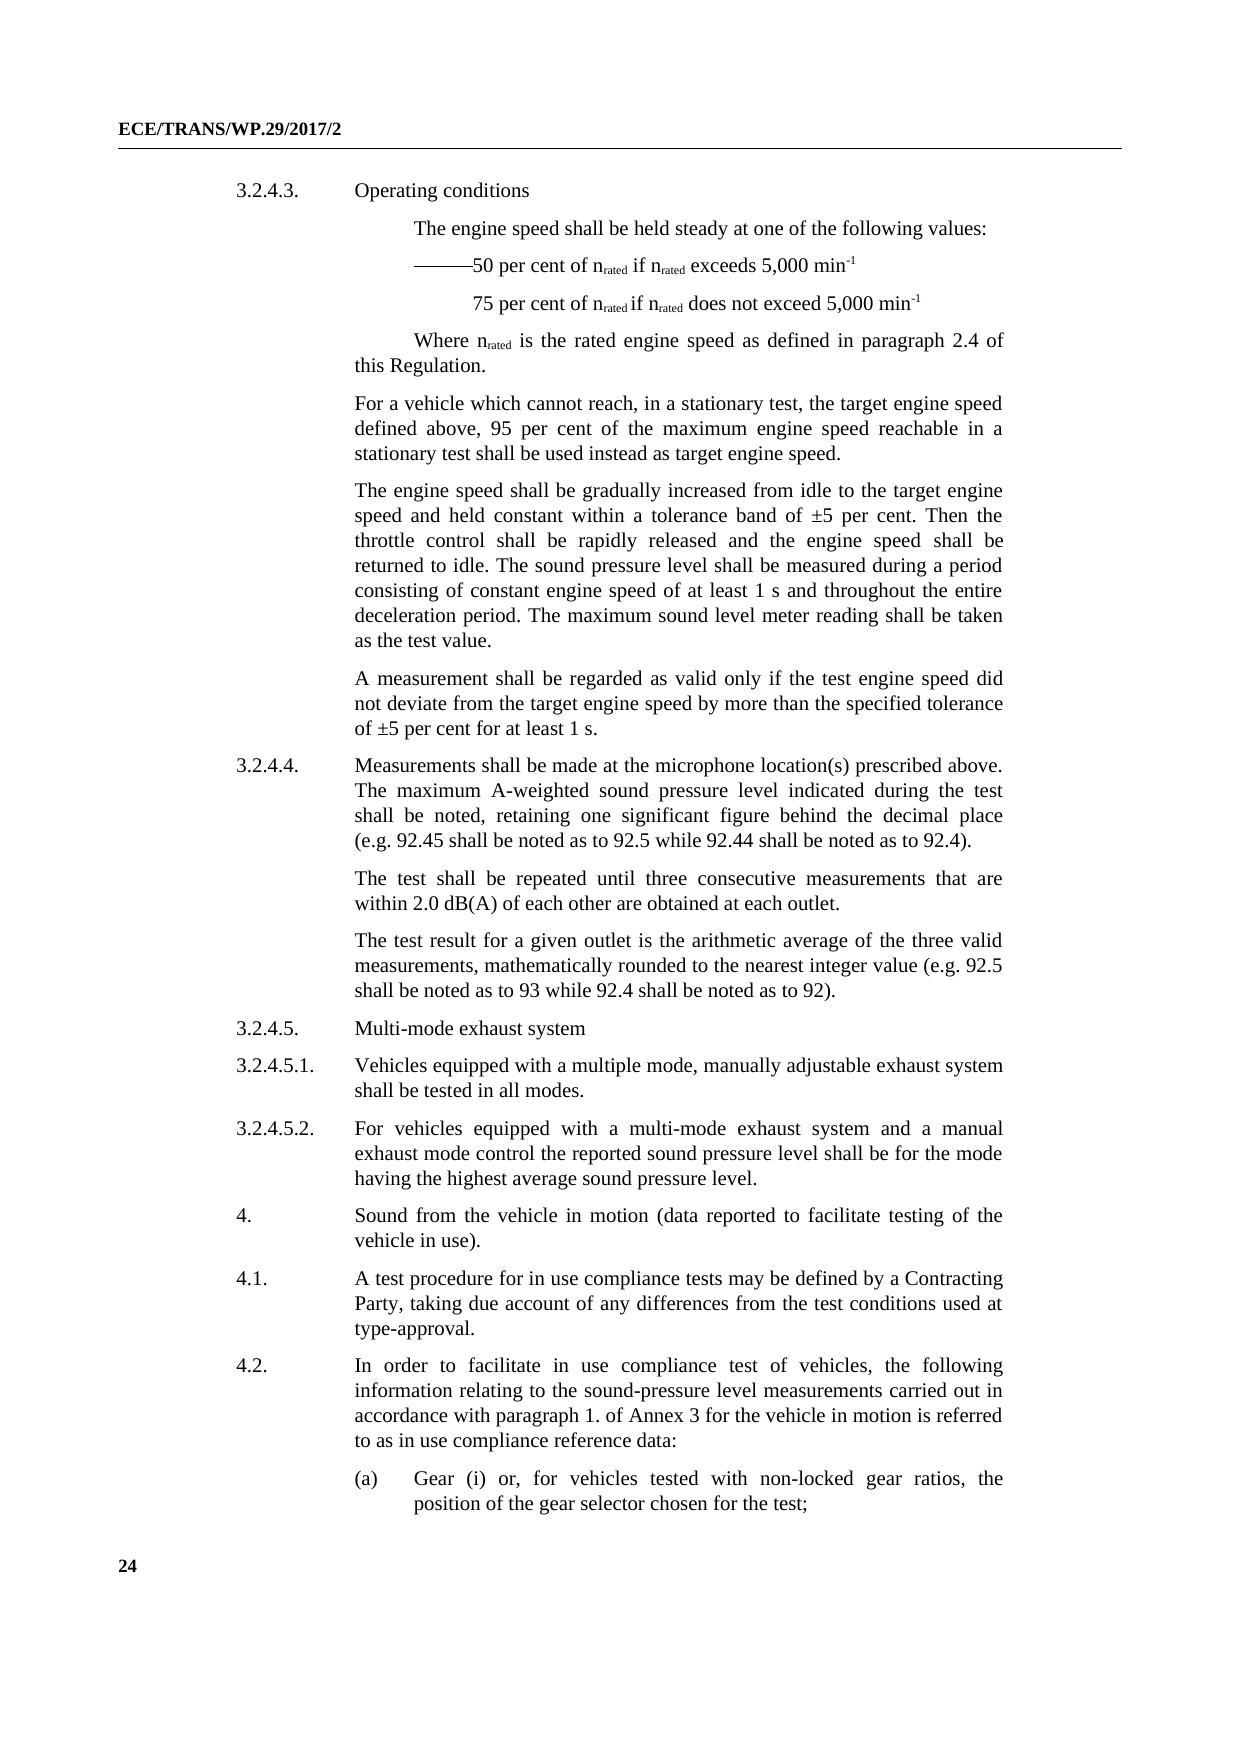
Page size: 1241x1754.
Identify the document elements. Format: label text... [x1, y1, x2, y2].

text The test result for a given outlet is the arithmetic average of the three valid measurements, mathematically rounded to the nearest integer value (e.g. 92.5 shall be noted as to 93 while 92.4 shall be noted as to 92). [354, 927, 1004, 1002]
text 3.2.4.3. Operating conditions [236, 177, 1004, 202]
text 3.2.4.5. Multi-mode exhaust system [236, 1015, 1004, 1040]
text 4. Sound from the vehicle in motion (data reported to facilitate testing of the vehicle in use). [236, 1202, 1004, 1252]
text The engine speed shall be held steady at one of the following values: [236, 215, 1004, 240]
text (a) Gear (i) or, for vehicles tested with non-locked gear ratios, the position of the gear selector chosen for the test; [354, 1465, 1004, 1515]
text 50 per cent of nrated if nrated exceeds 5,000 min-1 [295, 252, 1004, 277]
text A measurement shall be regarded as valid only if the test engine speed did not deviate from the target engine speed by more than the specified tolerance of ±5 per cent for at least 1 s. [354, 665, 1004, 740]
text 4.2. In order to facilitate in use compliance test of vehicles, the following information relating to the sound-pressure level measurements carried out in accordance with paragraph 1. of Annex 3 for the vehicle in motion is referred to as in use compliance reference data: [236, 1352, 1004, 1452]
text Where nrated is the rated engine speed as defined in paragraph 2.4 of this Regulation. [236, 327, 1004, 377]
text 3.2.4.5.2. For vehicles equipped with a multi-mode exhaust system and a manual exhaust mode control the reported sound pressure level shall be for the mode having the highest average sound pressure level. [236, 1115, 1004, 1190]
text The test shall be repeated until three consecutive measurements that are within 2.0 dB(A) of each other are obtained at each outlet. [354, 865, 1004, 915]
text The engine speed shall be gradually increased from idle to the target engine speed and held constant within a tolerance band of ±5 per cent. Then the throttle control shall be rapidly released and the engine speed shall be returned to idle. The sound pressure level shall be measured during a period consisting of constant engine speed of at least 1 s and throughout the entire deceleration period. The maximum sound level meter reading shall be taken as the test value. [354, 477, 1004, 652]
text 3.2.4.4. Measurements shall be made at the microphone location(s) prescribed above. The maximum A-weighted sound pressure level indicated during the test shall be noted, retaining one significant figure behind the decimal place (e.g. 92.45 shall be noted as to 92.5 while 92.44 shall be noted as to 92.4). [236, 752, 1004, 852]
text 4.1. A test procedure for in use compliance tests may be defined by a Contracting Party, taking due account of any differences from the test conditions used at type-approval. [236, 1265, 1004, 1340]
text 3.2.4.5.1. Vehicles equipped with a multiple mode, manually adjustable exhaust system shall be tested in all modes. [236, 1052, 1004, 1102]
text 75 per cent of nrated if nrated does not exceed 5,000 min-1 [295, 290, 1004, 315]
text For a vehicle which cannot reach, in a stationary test, the target engine speed defined above, 95 per cent of the maximum engine speed reachable in a stationary test shall be used instead as target engine speed. [354, 390, 1004, 465]
